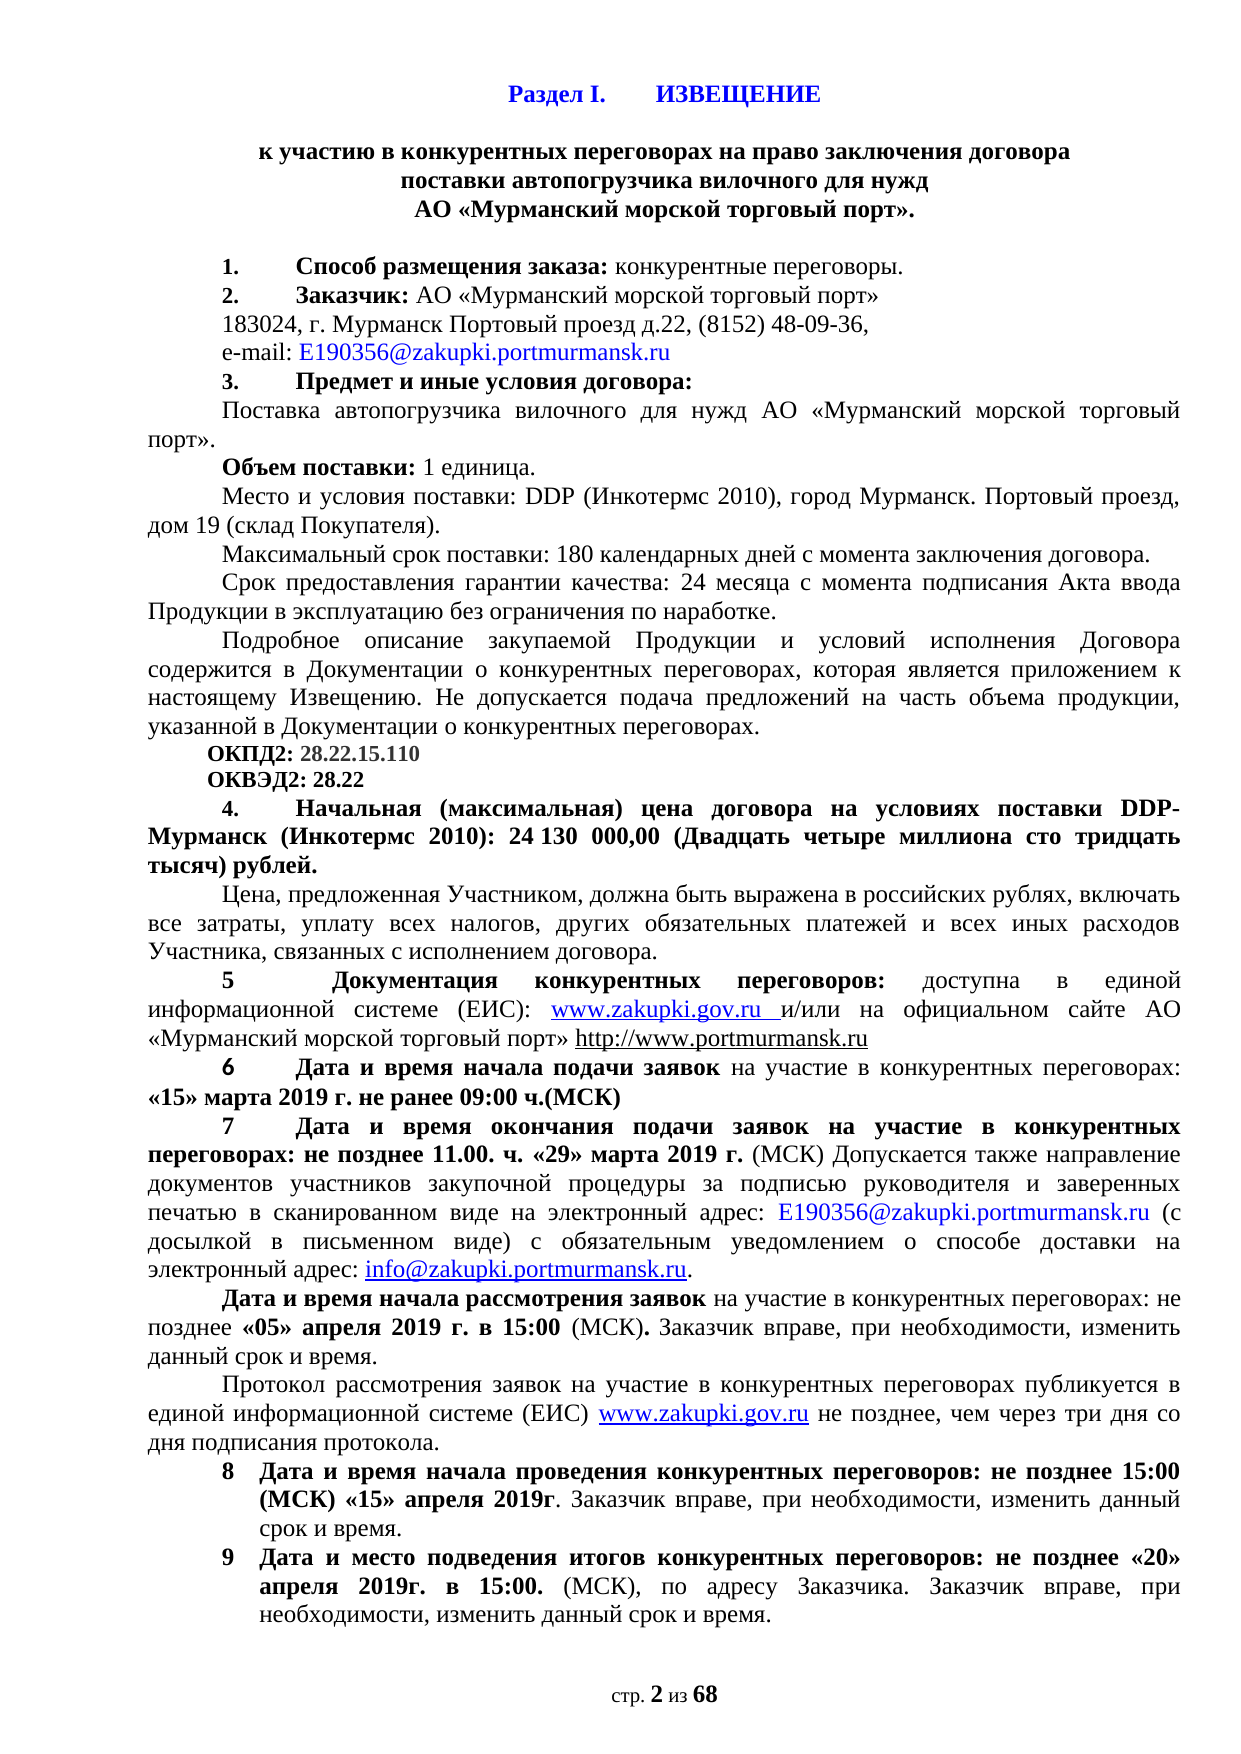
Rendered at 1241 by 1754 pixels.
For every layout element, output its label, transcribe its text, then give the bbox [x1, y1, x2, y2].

text ОКПД2: 28.22.15.110 [148, 740, 1181, 766]
text 183024, г. Мурманск Портовый проезд д.22, (8152) 48-09-36, [148, 309, 1181, 337]
text АО «Мурманский морской торговый порт». [148, 194, 1181, 222]
list Предмет и иные условия договора: [148, 366, 1181, 395]
list Дата и время окончания подачи заявок на участие в конкурентных переговорах: не позднее 11.00. ч. «29» марта 2019 г. (МСК) Допускается также направление документов участников закупочной процедуры за подписью руководителя и заверенных печатью в сканированном виде на электронный адрес: E190356@zakupki.portmurmansk.ru (с досылкой в письменном виде) с обязательным уведомлением о способе доставки на электронный адрес: info@zakupki.portmurmansk.ru. [148, 1111, 1181, 1283]
list Заказчик: АО «Мурманский морской торговый порт» [148, 280, 1181, 309]
list Дата и время начала проведения конкурентных переговоров: не позднее 15:00 (МСК) «15» апреля 2019г. Заказчик вправе, при необходимости, изменить данный срок и время. [222, 1456, 1181, 1542]
text Протокол рассмотрения заявок на участие в конкурентных переговорах публикуется в единой информационной системе (ЕИС) www.zakupki.gov.ru не позднее, чем через три дня со дня подписания протокола. [148, 1369, 1181, 1456]
text к участию в конкурентных переговорах на право заключения договора [148, 136, 1181, 165]
list Срок предоставления гарантии качества: 24 месяца с момента подписания Акта ввода Продукции в эксплуатацию без ограничения по наработке. [148, 567, 1181, 625]
text Подробное описание закупаемой Продукции и условий исполнения Договора содержится в Документации о конкурентных переговорах, которая является приложением к настоящему Извещению. Не допускается подача предложений на часть объема продукции, указанной в Документации о конкурентных переговорах. [148, 625, 1181, 740]
text ОКВЭД2: 28.22 [148, 766, 1181, 793]
list Дата и время начала подачи заявок на участие в конкурентных переговорах: «15» марта 2019 г. не ранее 09:00 ч.(МСК) [148, 1051, 1181, 1111]
text Раздел I. ИЗВЕЩЕНИЕ [148, 79, 1181, 107]
text Место и условия поставки: DDP (Инкотермс 2010), город Мурманск. Портовый проезд, дом 19 (склад Покупателя). [148, 481, 1181, 539]
list Способ размещения заказа: конкурентные переговоры. [148, 251, 1181, 280]
text поставки автопогрузчика вилочного для нужд [148, 165, 1181, 194]
text Максимальный срок поставки: 180 календарных дней с момента заключения договора. [148, 539, 1181, 567]
text Поставка автопогрузчика вилочного для нужд АО «Мурманский морской торговый порт». [148, 395, 1181, 452]
text Цена, предложенная Участником, должна быть выражена в российских рублях, включать все затраты, уплату всех налогов, других обязательных платежей и всех иных расходов Участника, связанных с исполнением договора. [148, 879, 1181, 965]
list Начальная (максимальная) цена договора на условиях поставки DDP-Мурманск (Инкотермс 2010): 24 130 000,00 (Двадцать четыре миллиона сто тридцать тысяч) рублей. [148, 793, 1181, 879]
list Документация конкурентных переговоров: доступна в единой информационной системе (ЕИС): www.zakupki.gov.ru и/или на официальном сайте АО «Мурманский морской торговый порт» http://www.portmurmansk.ru [148, 965, 1181, 1051]
list Дата и место подведения итогов конкурентных переговоров: не позднее «20» апреля 2019г. в 15:00. (МСК), по адресу Заказчика. Заказчик вправе, при необходимости, изменить данный срок и время. [222, 1542, 1181, 1628]
text Дата и время начала рассмотрения заявок на участие в конкурентных переговорах: не позднее «05» апреля 2019 г. в 15:00 (МСК). Заказчик вправе, при необходимости, изменить данный срок и время. [148, 1283, 1181, 1369]
text Объем поставки: 1 единица. [148, 452, 1181, 481]
text e-mail: E190356@zakupki.portmurmansk.ru [148, 337, 1181, 366]
